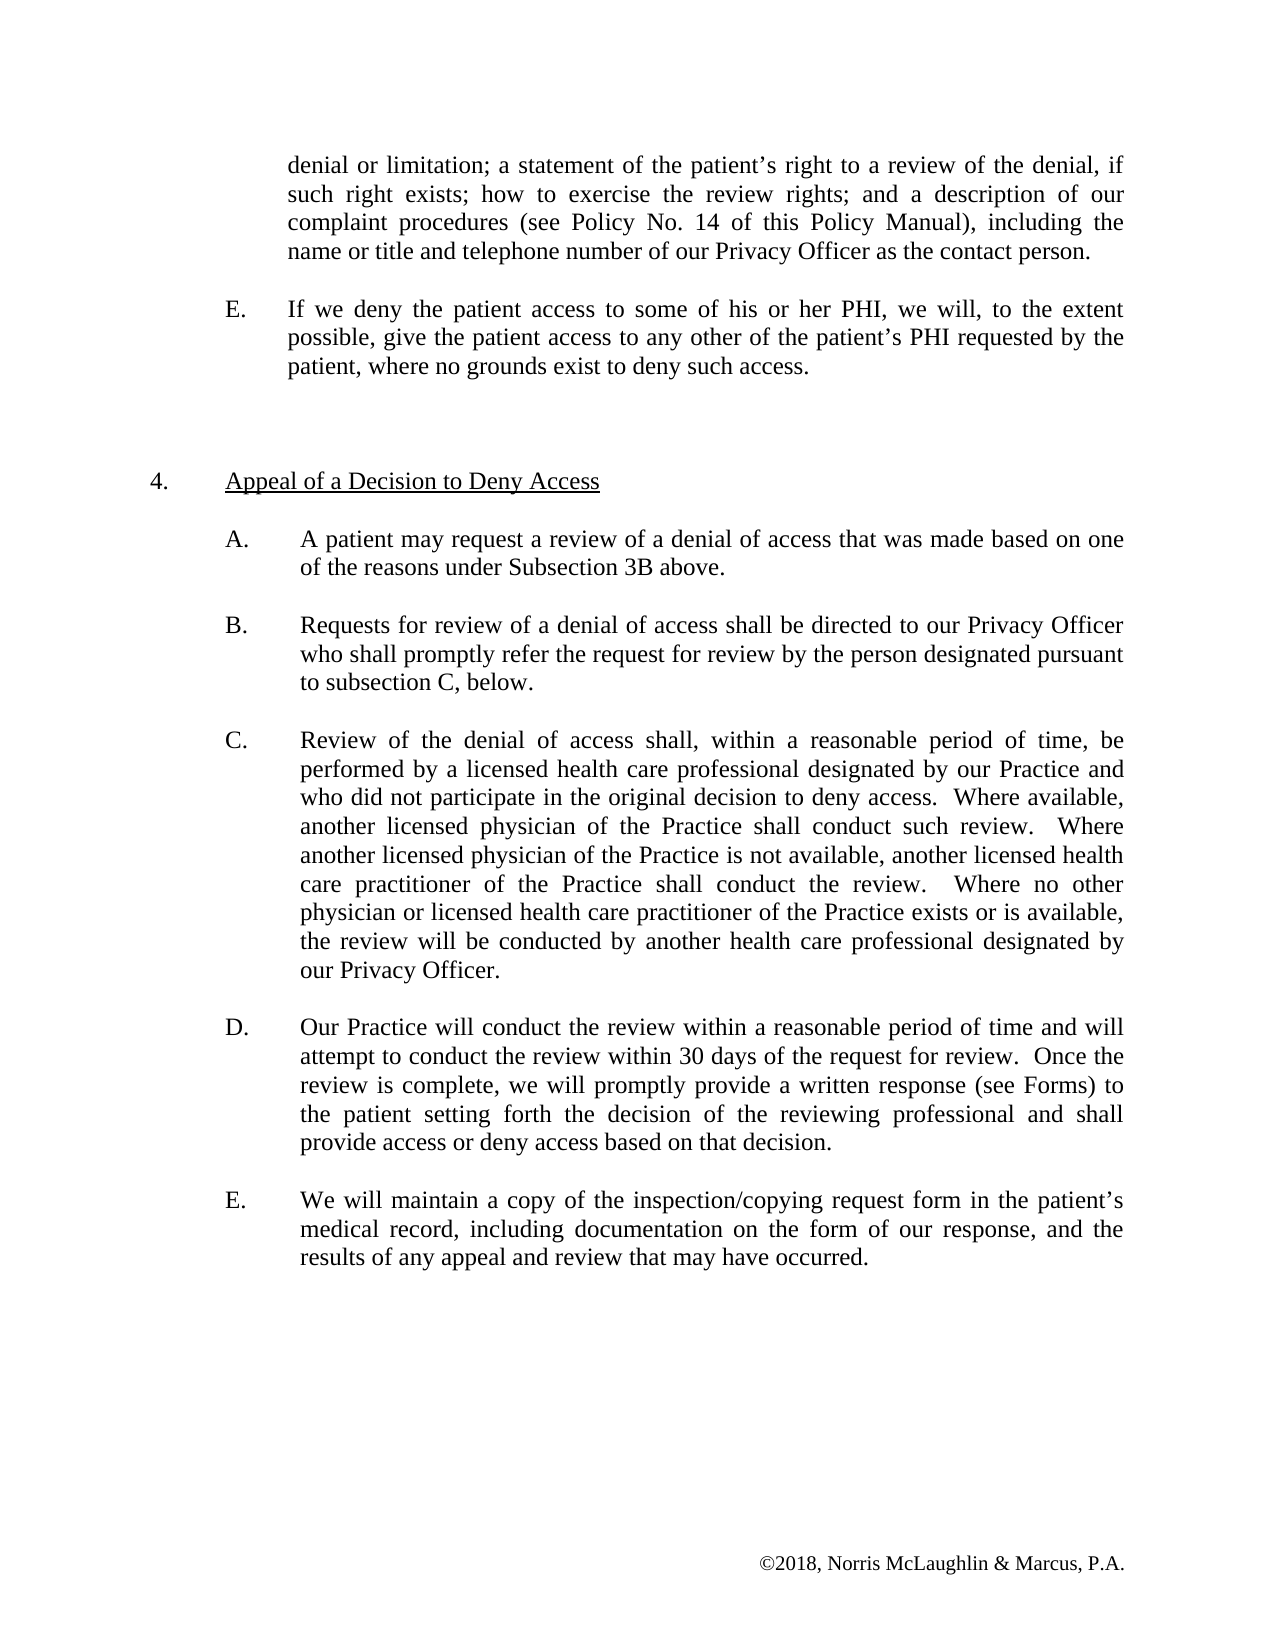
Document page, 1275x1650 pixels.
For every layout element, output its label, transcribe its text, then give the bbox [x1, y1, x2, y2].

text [287, 150, 1125, 265]
text E. We will maintain a copy of the inspection/copying request form in the patient’s medical record, including documentation on the form of our response, and the results of any appeal and review that may have occurred. [225, 1185, 1125, 1271]
text D. Our Practice will conduct the review within a reasonable period of time and will attempt to conduct the review within 30 days of the request for review. Once the review is complete, we will promptly provide a written response (see Forms) to the patient setting forth the decision of the reviewing professional and shall provide access or deny access based on that decision. [225, 1012, 1125, 1156]
text 4. Appeal of a Decision to Deny Access [150, 466, 1125, 495]
text B. Requests for review of a denial of access shall be directed to our Privacy Officer who shall promptly refer the request for review by the person designated pursuant to subsection C, below. [225, 610, 1125, 696]
text C. Review of the denial of access shall, within a reasonable period of time, be performed by a licensed health care professional designated by our Practice and who did not participate in the original decision to deny access. Where available, another licensed physician of the Practice shall conduct such review. Where another licensed physician of the Practice is not available, another licensed health care practitioner of the Practice shall conduct the review. Where no other physician or licensed health care practitioner of the Practice exists or is available, the review will be conducted by another health care professional designated by our Privacy Officer. [225, 725, 1125, 984]
text E. If we deny the patient access to some of his or her PHI, we will, to the extent possible, give the patient access to any other of the patient’s PHI requested by the patient, where no grounds exist to deny such access. [225, 294, 1125, 380]
text A. A patient may request a review of a denial of access that was made based on one of the reasons under Subsection 3B above. [225, 524, 1125, 581]
